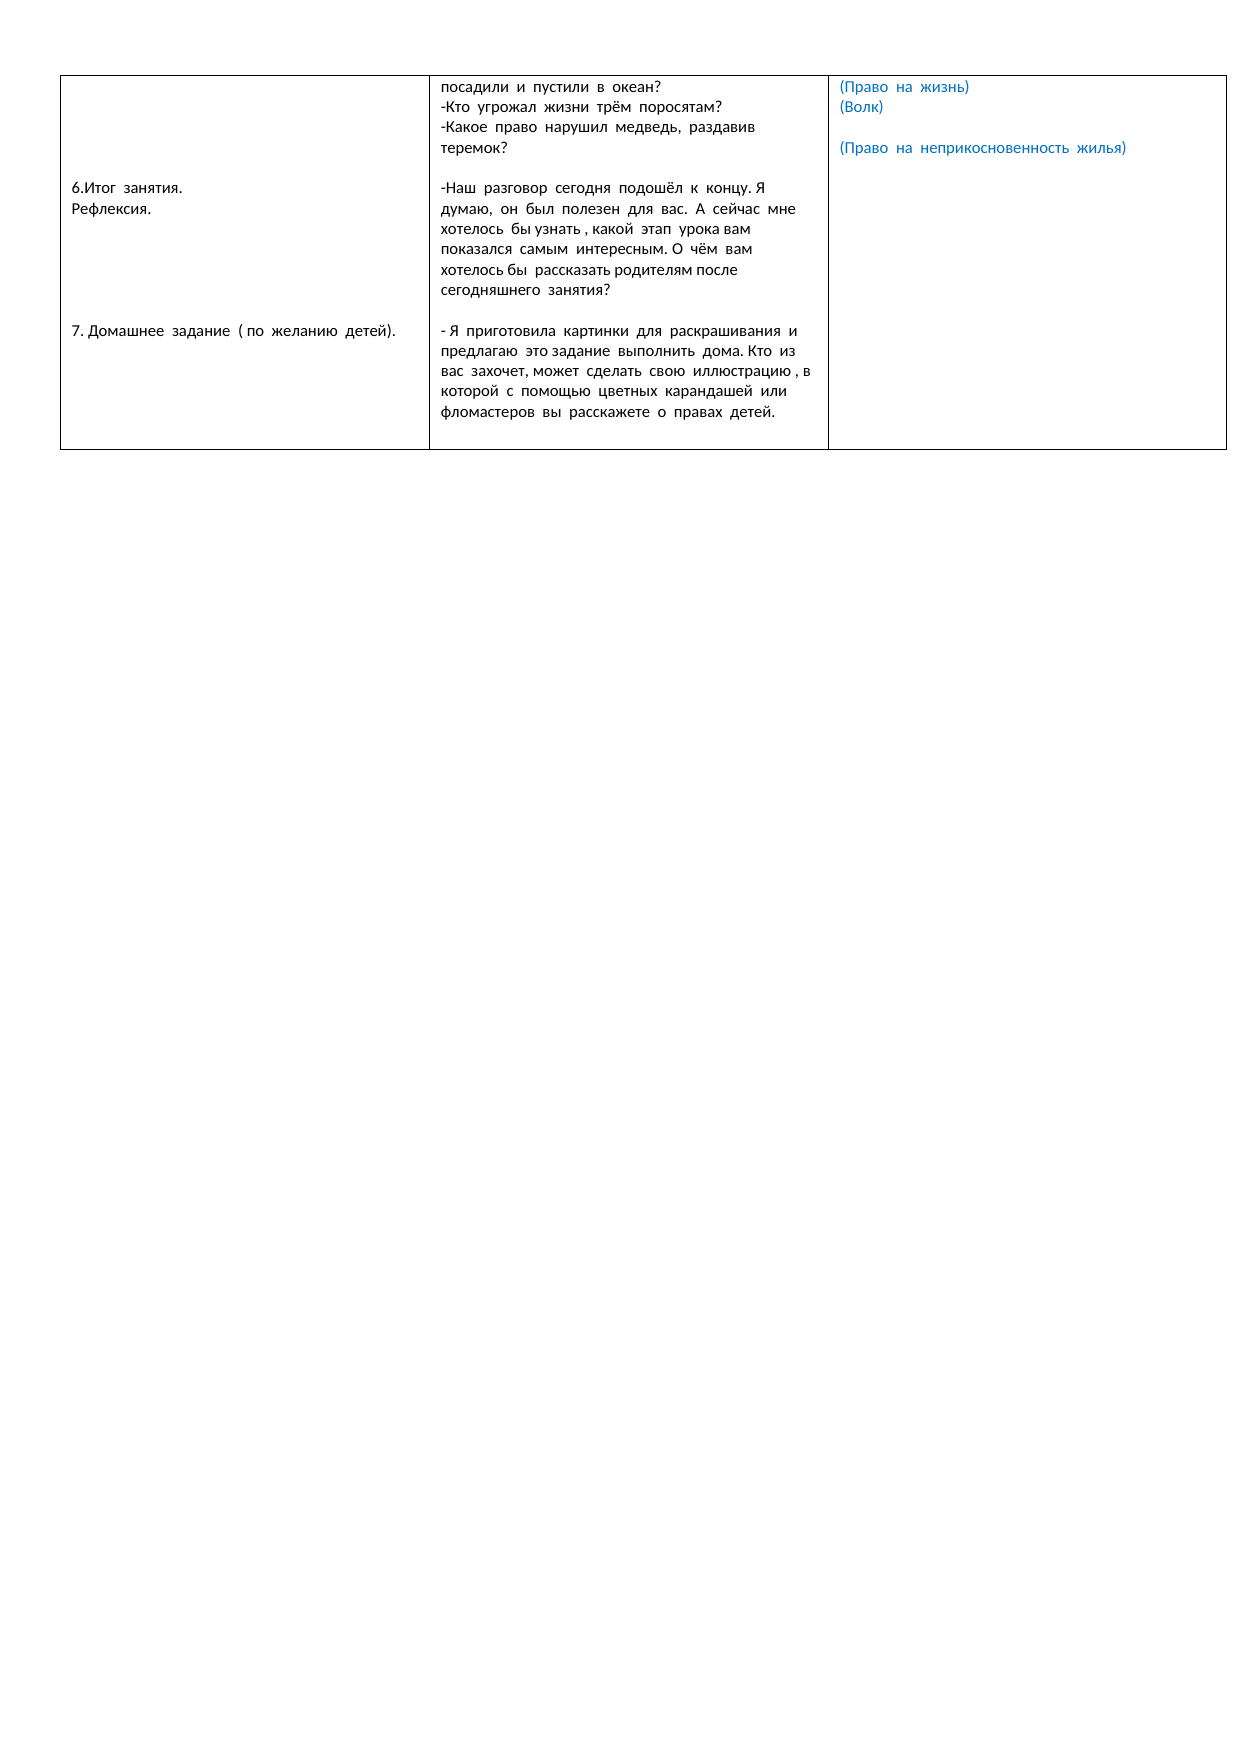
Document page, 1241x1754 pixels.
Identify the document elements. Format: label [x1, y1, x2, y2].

table_cell [829, 76, 1226, 449]
table_cell [430, 76, 828, 449]
table_cell [61, 76, 429, 449]
